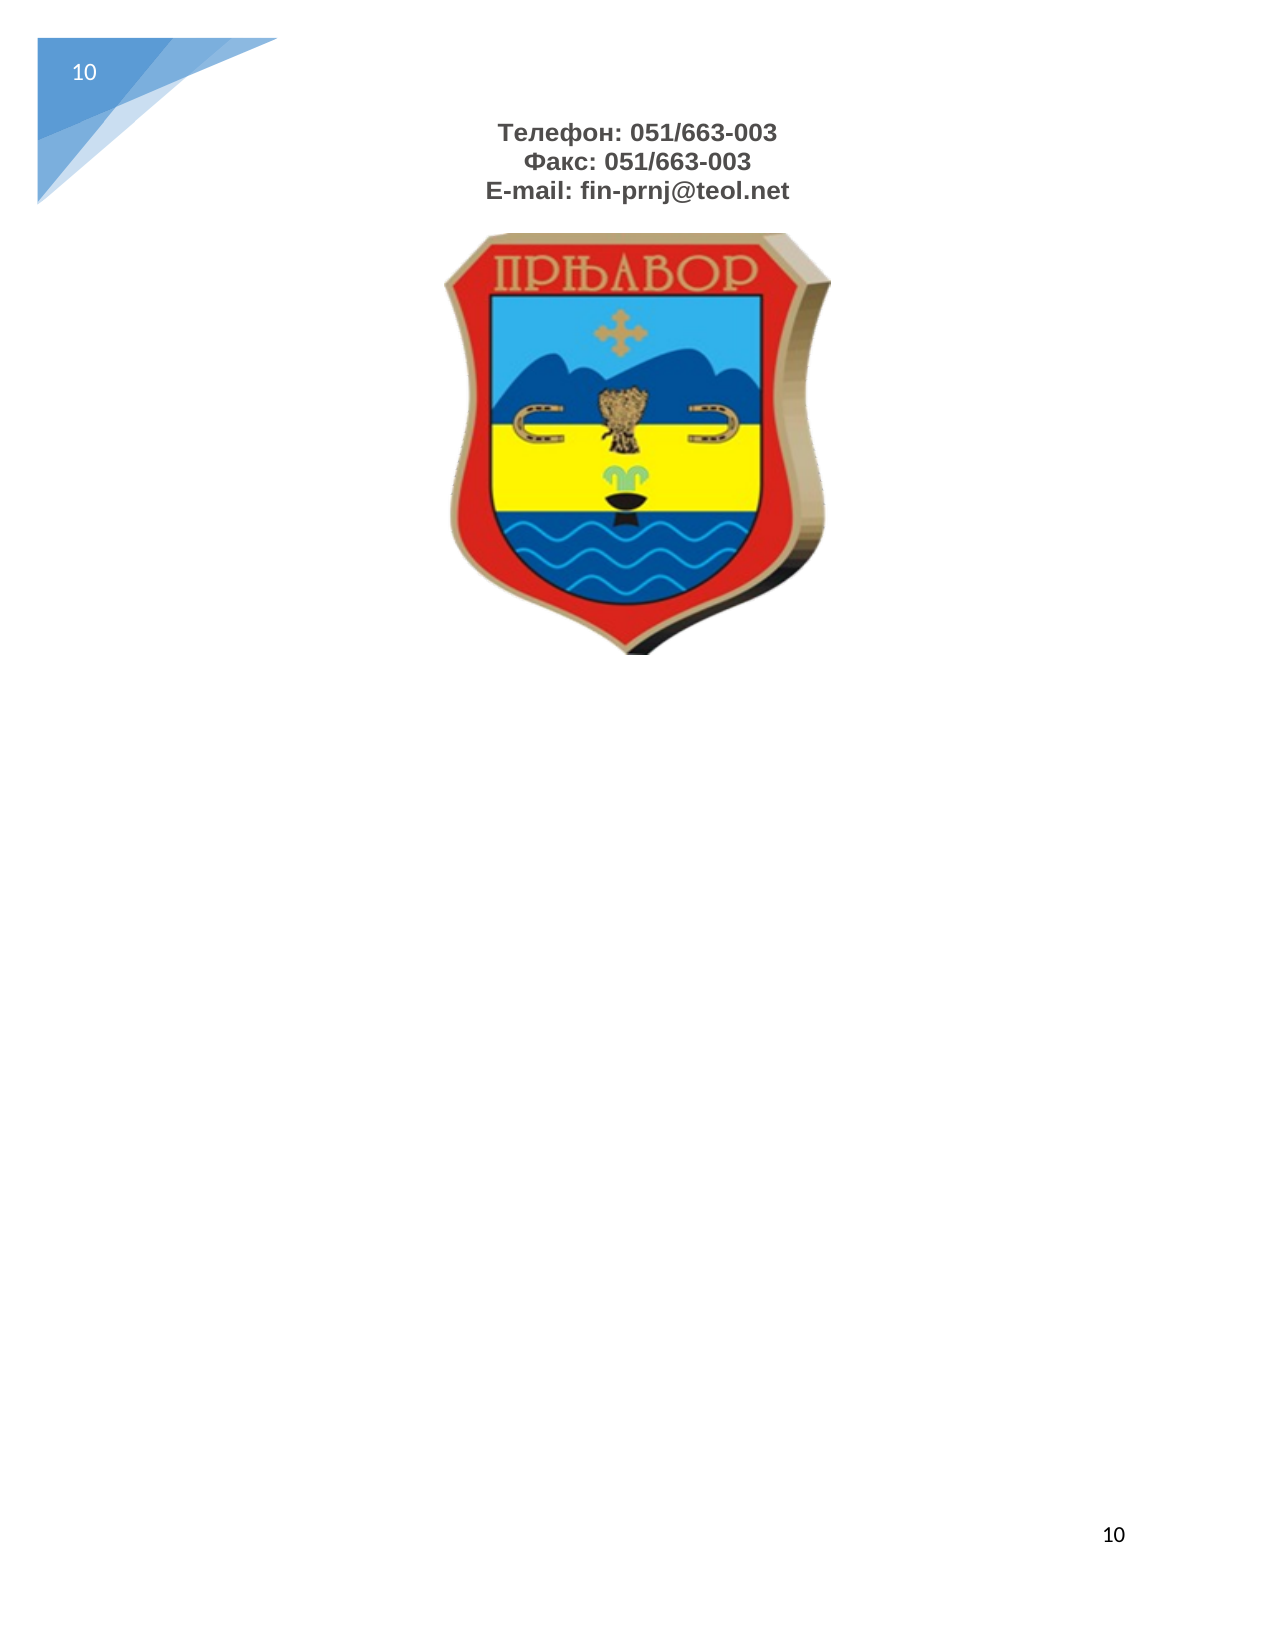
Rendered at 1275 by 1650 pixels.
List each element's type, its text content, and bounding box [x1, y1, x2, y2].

picture [444, 233, 831, 655]
picture [37, 37, 279, 206]
text Факс: 051/663-003 [150, 147, 1125, 176]
text Телефон: 051/663-003 [150, 118, 1125, 147]
text Е-mail: fin-prnj@teol.net [150, 176, 1125, 204]
